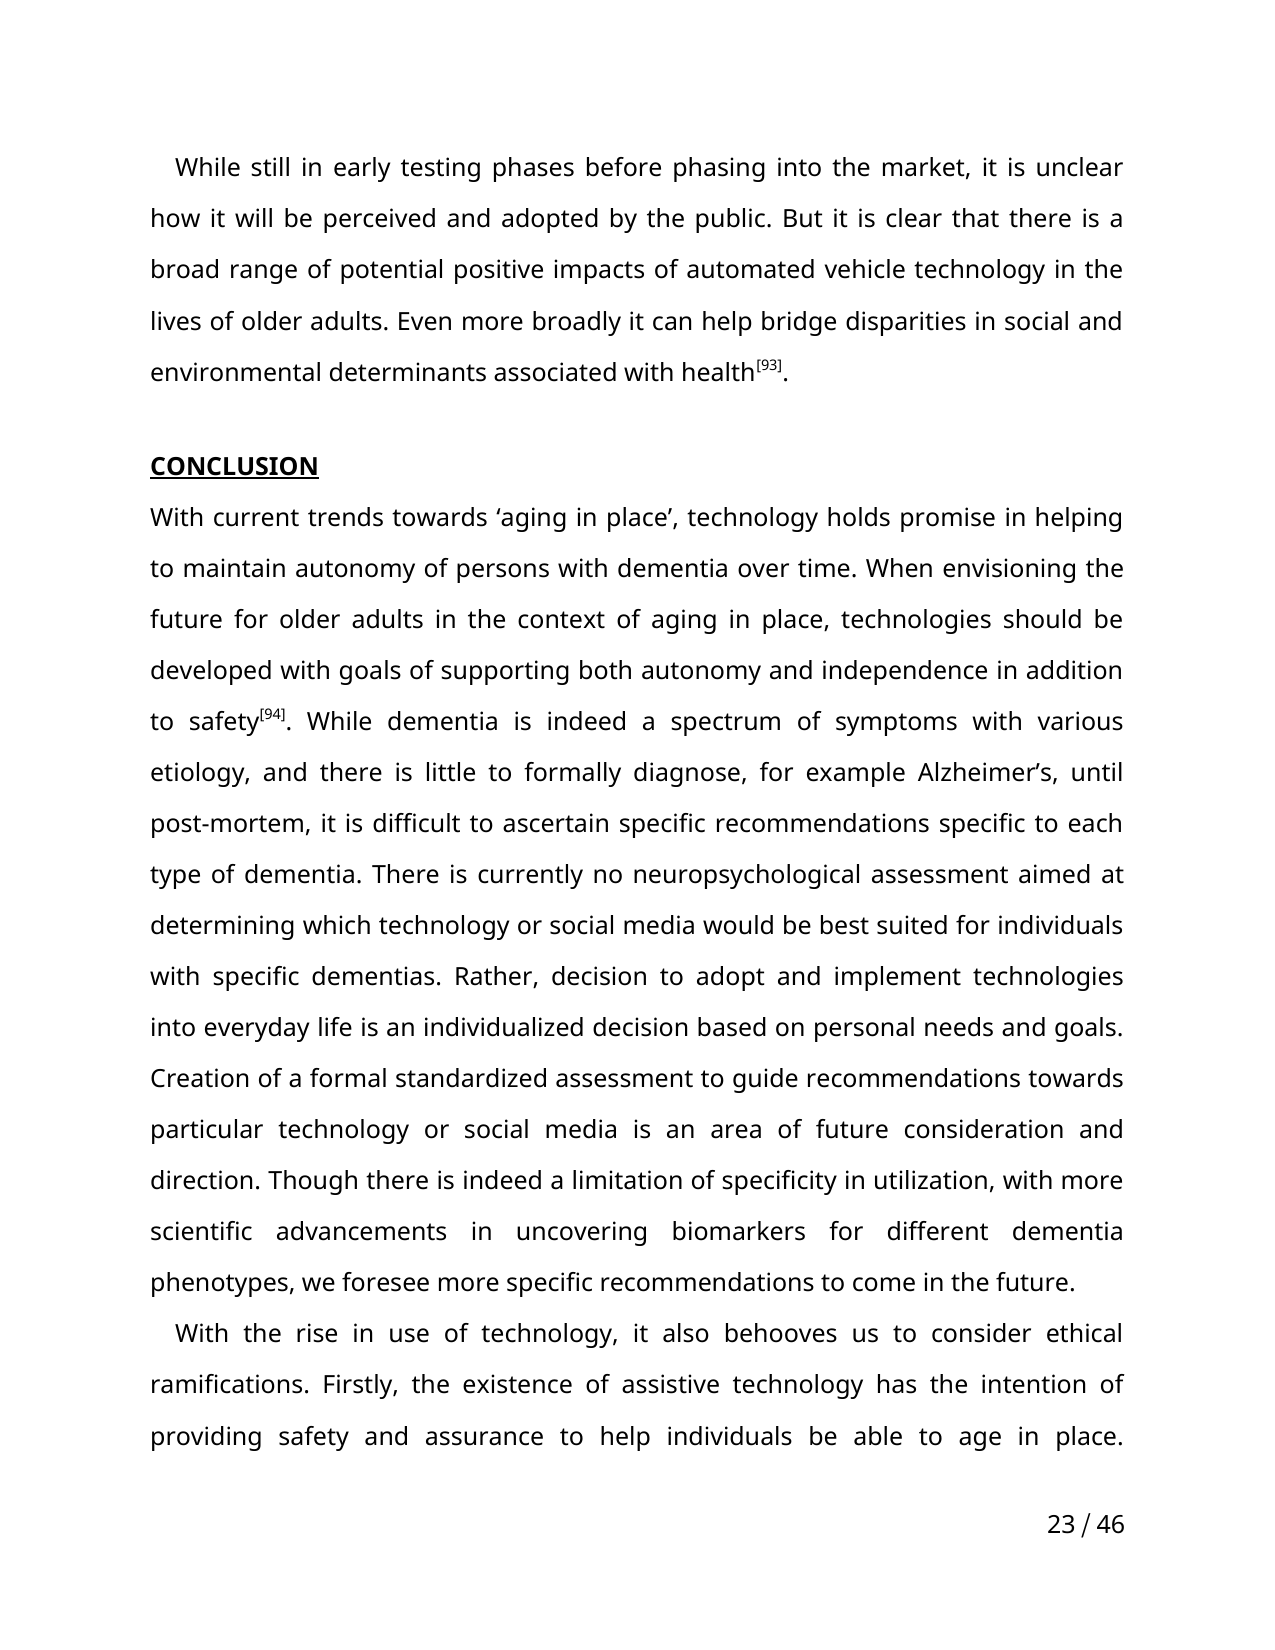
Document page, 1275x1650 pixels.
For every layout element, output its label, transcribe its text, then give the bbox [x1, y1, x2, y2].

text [150, 1316, 1125, 1452]
text CONCLUSION [150, 448, 1125, 482]
text With current trends towards ‘aging in place’, technology holds promise in helping to maintain autonomy of persons with dementia over time. When envisioning the future for older adults in the context of aging in place, technologies should be developed with goals of supporting both autonomy and independence in addition to safety[94]. While dementia is indeed a spectrum of symptoms with various etiology, and there is little to formally diagnose, for example Alzheimer’s, until post-mortem, it is difficult to ascertain specific recommendations specific to each type of dementia. There is currently no neuropsychological assessment aimed at determining which technology or social media would be best suited for individuals with specific dementias. Rather, decision to adopt and implement technologies into everyday life is an individualized decision based on personal needs and goals. Creation of a formal standardized assessment to guide recommendations towards particular technology or social media is an area of future consideration and direction. Though there is indeed a limitation of specificity in utilization, with more scientific advancements in uncovering biomarkers for different dementia phenotypes, we foresee more specific recommendations to come in the future. [150, 499, 1125, 1299]
text While still in early testing phases before phasing into the market, it is unclear how it will be perceived and adopted by the public. But it is clear that there is a broad range of potential positive impacts of automated vehicle technology in the lives of older adults. Even more broadly it can help bridge disparities in social and environmental determinants associated with health[93]. [150, 150, 1125, 388]
